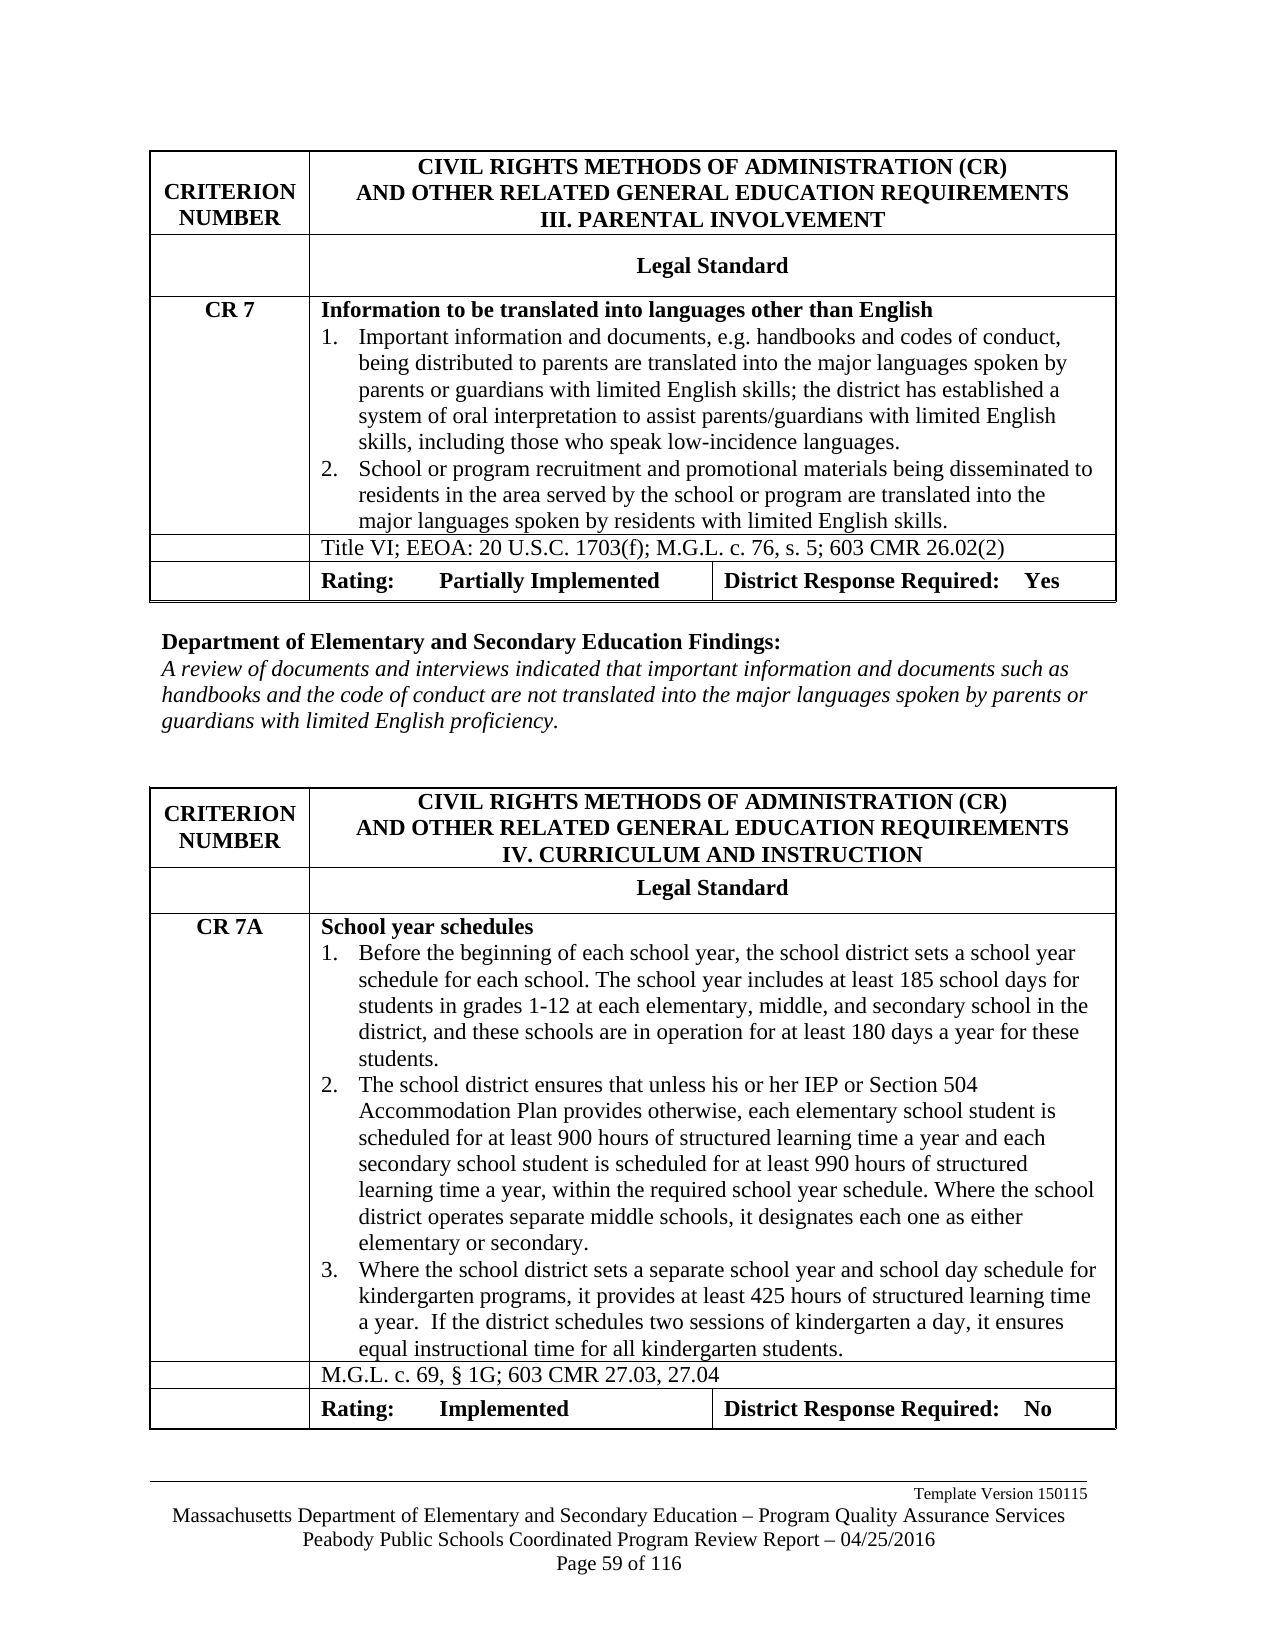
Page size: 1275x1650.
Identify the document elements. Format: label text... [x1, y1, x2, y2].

table_header CIVIL RIGHTS METHODS OF ADMINISTRATION (CR) AND OTHER RELATED GENERAL EDUCATION REQUIREMENTS IV. CURRICULUM AND INSTRUCTION [310, 789, 1115, 867]
table_cell [151, 868, 309, 912]
table_cell Legal Standard [310, 235, 1115, 296]
table_header CRITERION NUMBER [151, 152, 309, 234]
table_cell District Response Required: [713, 1389, 1012, 1428]
table_cell No [1013, 1389, 1115, 1428]
table_cell CR 7 [151, 297, 309, 534]
table_header CIVIL RIGHTS METHODS OF ADMINISTRATION (CR) AND OTHER RELATED GENERAL EDUCATION REQUIREMENTS III. PARENTAL INVOLVEMENT [310, 152, 1115, 234]
table_cell CR 7A [151, 914, 309, 1361]
table_cell M.G.L. c. 69, § 1G; 603 CMR 27.03, 27.04 [310, 1362, 1115, 1388]
table_cell District Response Required: [713, 562, 1012, 600]
table_cell [151, 535, 309, 561]
table_cell School year schedules Before the beginning of each school year, the school district sets a school year schedule for each school. The school year includes at least 185 school days for students in grades 1-12 at each elementary, middle, and secondary school in the district, and these schools are in operation for at least 180 days a year for these students. The school district ensures that unless his or her IEP or Section 504 Accommodation Plan provides otherwise, each elementary school student is scheduled for at least 900 hours of structured learning time a year and each secondary school student is scheduled for at least 990 hours of structured learning time a year, within the required school year schedule. Where the school district operates separate middle schools, it designates each one as either elementary or secondary. Where the school district sets a separate school year and school day schedule for kindergarten programs, it provides at least 425 hours of structured learning time a year. If the district schedules two sessions of kindergarten a day, it ensures equal instructional time for all kindergarten students. [310, 914, 1115, 1361]
table_cell Information to be translated into languages other than English Important information and documents, e.g. handbooks and codes of conduct, being distributed to parents are translated into the major languages spoken by parents or guardians with limited English skills; the district has established a system of oral interpretation to assist parents/guardians with limited English skills, including those who speak low-incidence languages. School or program recruitment and promotional materials being disseminated to residents in the area served by the school or program are translated into the major languages spoken by residents with limited English skills. [310, 297, 1115, 534]
table_cell Rating: [310, 1389, 422, 1428]
table_cell A review of documents and interviews indicated that important information and documents such as handbooks and the code of conduct are not translated into the major languages spoken by parents or guardians with limited English proficiency. [150, 655, 1116, 734]
table_cell Partially Implemented [422, 562, 712, 600]
table_header Department of Elementary and Secondary Education Findings: [150, 628, 1116, 655]
table_cell Title VI; EEOA: 20 U.S.C. 1703(f); M.G.L. c. 76, s. 5; 603 CMR 26.02(2) [310, 535, 1115, 561]
table_cell [151, 235, 309, 296]
table_cell [151, 1389, 309, 1428]
table_cell Legal Standard [310, 868, 1115, 912]
table_cell Rating: [310, 562, 422, 600]
table_cell [151, 1362, 309, 1388]
table_cell Yes [1013, 562, 1115, 600]
table_cell [151, 562, 309, 600]
table_cell Implemented [422, 1389, 712, 1428]
table_header CRITERION NUMBER [151, 789, 309, 867]
